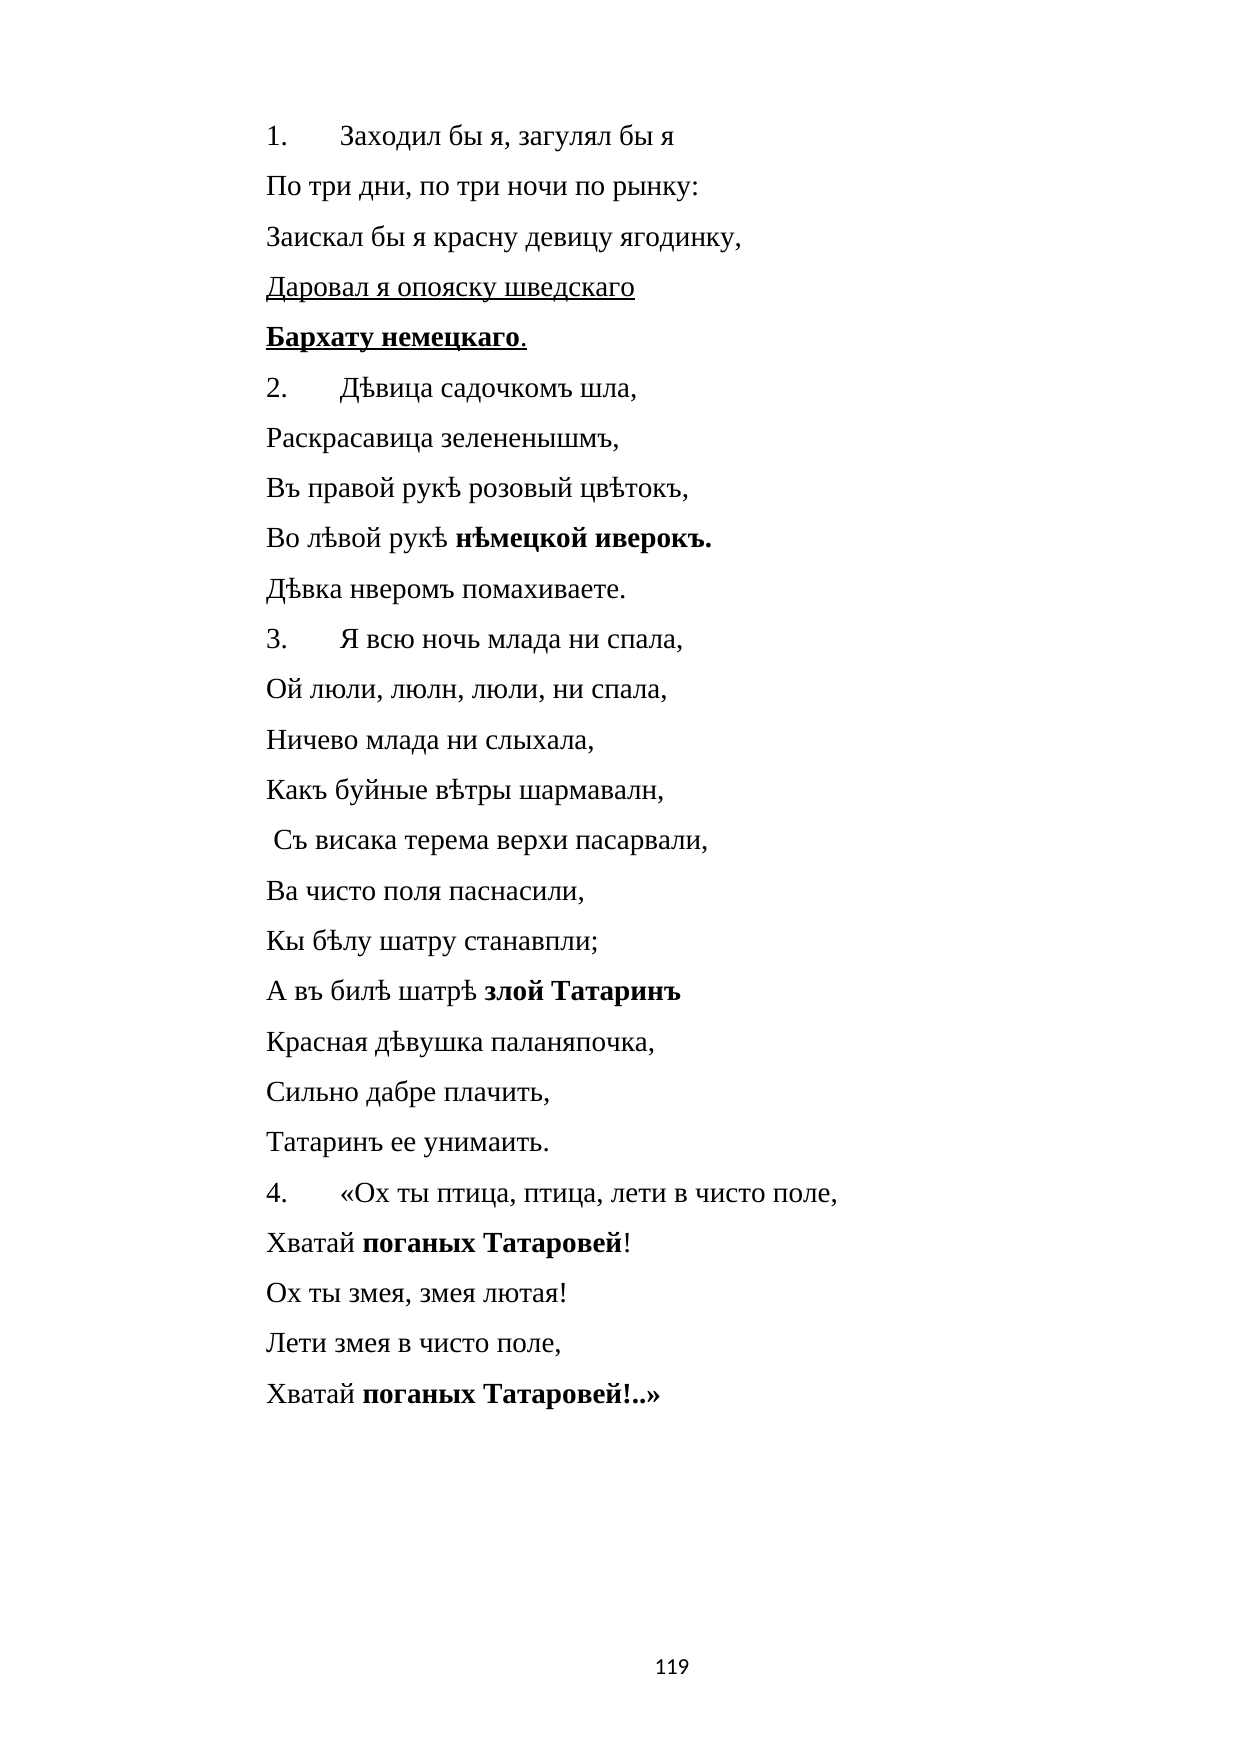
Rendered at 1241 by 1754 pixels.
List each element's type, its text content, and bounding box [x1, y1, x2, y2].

text Красная дѣвушка паланяпочка, [266, 1024, 1152, 1057]
text Кы бѣлу шатру станавпли; [266, 923, 1152, 957]
text Дѣвка нверомъ помахиваете. [266, 571, 1152, 604]
text Съ висака терема верхи пасарвали, [266, 822, 1152, 856]
text Ничево млада ни слыхала, [266, 722, 1152, 755]
text Сильно дабре плачить, [266, 1074, 1152, 1108]
text Татаринъ ее унимаить. [266, 1124, 1152, 1158]
text Ва чисто поля паснасили, [266, 873, 1152, 906]
list Я всю ночь млада ни спала, [266, 621, 1152, 655]
text Въ правой рукѣ розовый цвѣтокъ, [266, 470, 1152, 504]
text Заискал бы я красну девицу ягодинку, [266, 219, 1152, 252]
text Даровал я опояску шведскаго [266, 269, 1152, 303]
text По три дни, по три ночи по рынку: [266, 168, 1152, 202]
text А въ билѣ шатрѣ злой Татаринъ [266, 973, 1152, 1007]
list Дѣвица садочкомъ шла, Раскрасавица зелененышмъ, [266, 370, 1152, 453]
text Бархату немецкаго. [266, 319, 1152, 353]
text Ой люли, люлн, люли, ни спала, [266, 672, 1152, 705]
list Заходил бы я, загулял бы я [266, 118, 1152, 152]
list «Ох ты птица, птица, лети в чисто поле, Хватай поганых Татаровей! Ох ты змея, змея лютая! Лети змея в чисто поле, Хватай поганых Татаровей!..» [266, 1175, 1152, 1409]
text Во лѣвой рукѣ нѣмецкой иверокъ. [266, 521, 1152, 554]
text Какъ буйные вѣтры шармавалн, [266, 772, 1152, 806]
